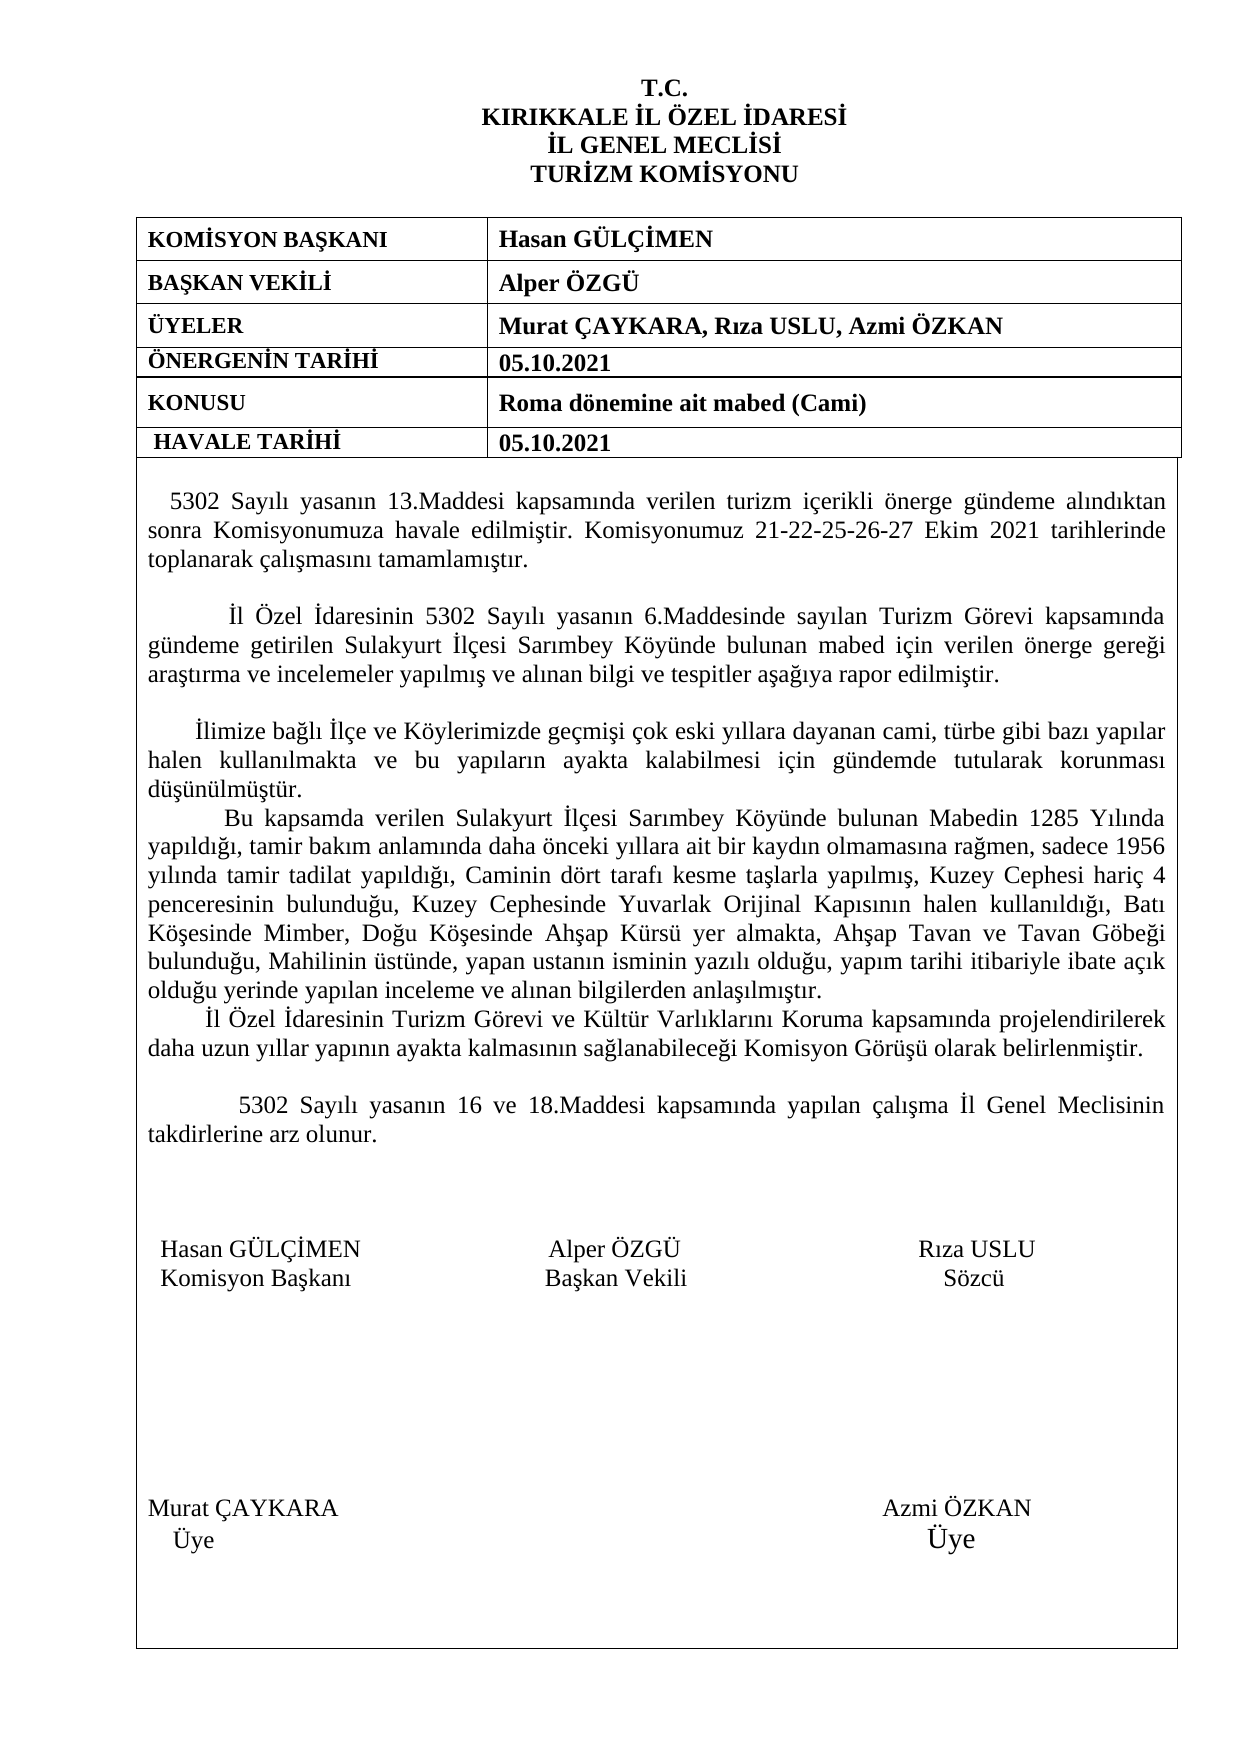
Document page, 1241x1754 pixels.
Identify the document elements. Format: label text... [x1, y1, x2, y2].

table_cell 05.10.2021 [488, 428, 1181, 457]
text T.C. [148, 73, 1181, 102]
table_cell KONUSU [137, 378, 487, 427]
text İL GENEL MECLİSİ [148, 131, 1181, 159]
table_cell Murat ÇAYKARA, Rıza USLU, Azmi ÖZKAN [488, 304, 1181, 347]
text KIRIKKALE İL ÖZEL İDARESİ [148, 102, 1181, 131]
table_header KOMİSYON BAŞKANI [137, 218, 487, 260]
table_cell Roma dönemine ait mabed (Cami) [488, 378, 1181, 427]
table_cell ÜYELER [137, 304, 487, 347]
table_cell ÖNERGENİN TARİHİ [137, 348, 487, 376]
table_header Hasan GÜLÇİMEN [488, 218, 1181, 260]
table_cell 5302 Sayılı yasanın 13.Maddesi kapsamında verilen turizm içerikli önerge gündeme alındıktan sonra Komisyonumuza havale edilmiştir. Komisyonumuz 21-22-25-26-27 Ekim 2021 tarihlerinde toplanarak çalışmasını tamamlamıştır. İl Özel İdaresinin 5302 Sayılı yasanın 6.Maddesinde sayılan Turizm Görevi kapsamında gündeme getirilen Sulakyurt İlçesi Sarımbey Köyünde bulunan mabed için verilen önerge gereği araştırma ve incelemeler yapılmış ve alınan bilgi ve tespitler aşağıya rapor edilmiştir. İlimize bağlı İlçe ve Köylerimizde geçmişi çok eski yıllara dayanan cami, türbe gibi bazı yapılar halen kullanılmakta ve bu yapıların ayakta kalabilmesi için gündemde tutularak korunması düşünülmüştür. Bu kapsamda verilen Sulakyurt İlçesi Sarımbey Köyünde bulunan Mabedin 1285 Yılında yapıldığı, tamir bakım anlamında daha önceki yıllara ait bir kaydın olmamasına rağmen, sadece 1956 yılında tamir tadilat yapıldığı, Caminin dört tarafı kesme taşlarla yapılmış, Kuzey Cephesi hariç 4 penceresinin bulunduğu, Kuzey Cephesinde Yuvarlak Orijinal Kapısının halen kullanıldığı, Batı Köşesinde Mimber, Doğu Köşesinde Ahşap Kürsü yer almakta, Ahşap Tavan ve Tavan Göbeği bulunduğu, Mahilinin üstünde, yapan ustanın isminin yazılı olduğu, yapım tarihi itibariyle ibate açık olduğu yerinde yapılan inceleme ve alınan bilgilerden anlaşılmıştır. İl Özel İdaresinin Turizm Görevi ve Kültür Varlıklarını Koruma kapsamında projelendirilerek daha uzun yıllar yapının ayakta kalmasının sağlanabileceği Komisyon Görüşü olarak belirlenmiştir. 5302 Sayılı yasanın 16 ve 18.Maddesi kapsamında yapılan çalışma İl Genel Meclisinin takdirlerine arz olunur. Hasan GÜLÇİMEN Alper ÖZGÜ Rıza USLU Komisyon Başkanı Başkan Vekili Sözcü Murat ÇAYKARA Azmi ÖZKAN Üye Üye [137, 458, 1177, 1648]
table_cell Alper ÖZGÜ [488, 261, 1181, 303]
table_cell 05.10.2021 [488, 348, 1181, 376]
text TURİZM KOMİSYONU [148, 159, 1181, 188]
table_cell BAŞKAN VEKİLİ [137, 261, 487, 303]
table_cell HAVALE TARİHİ [137, 428, 487, 457]
